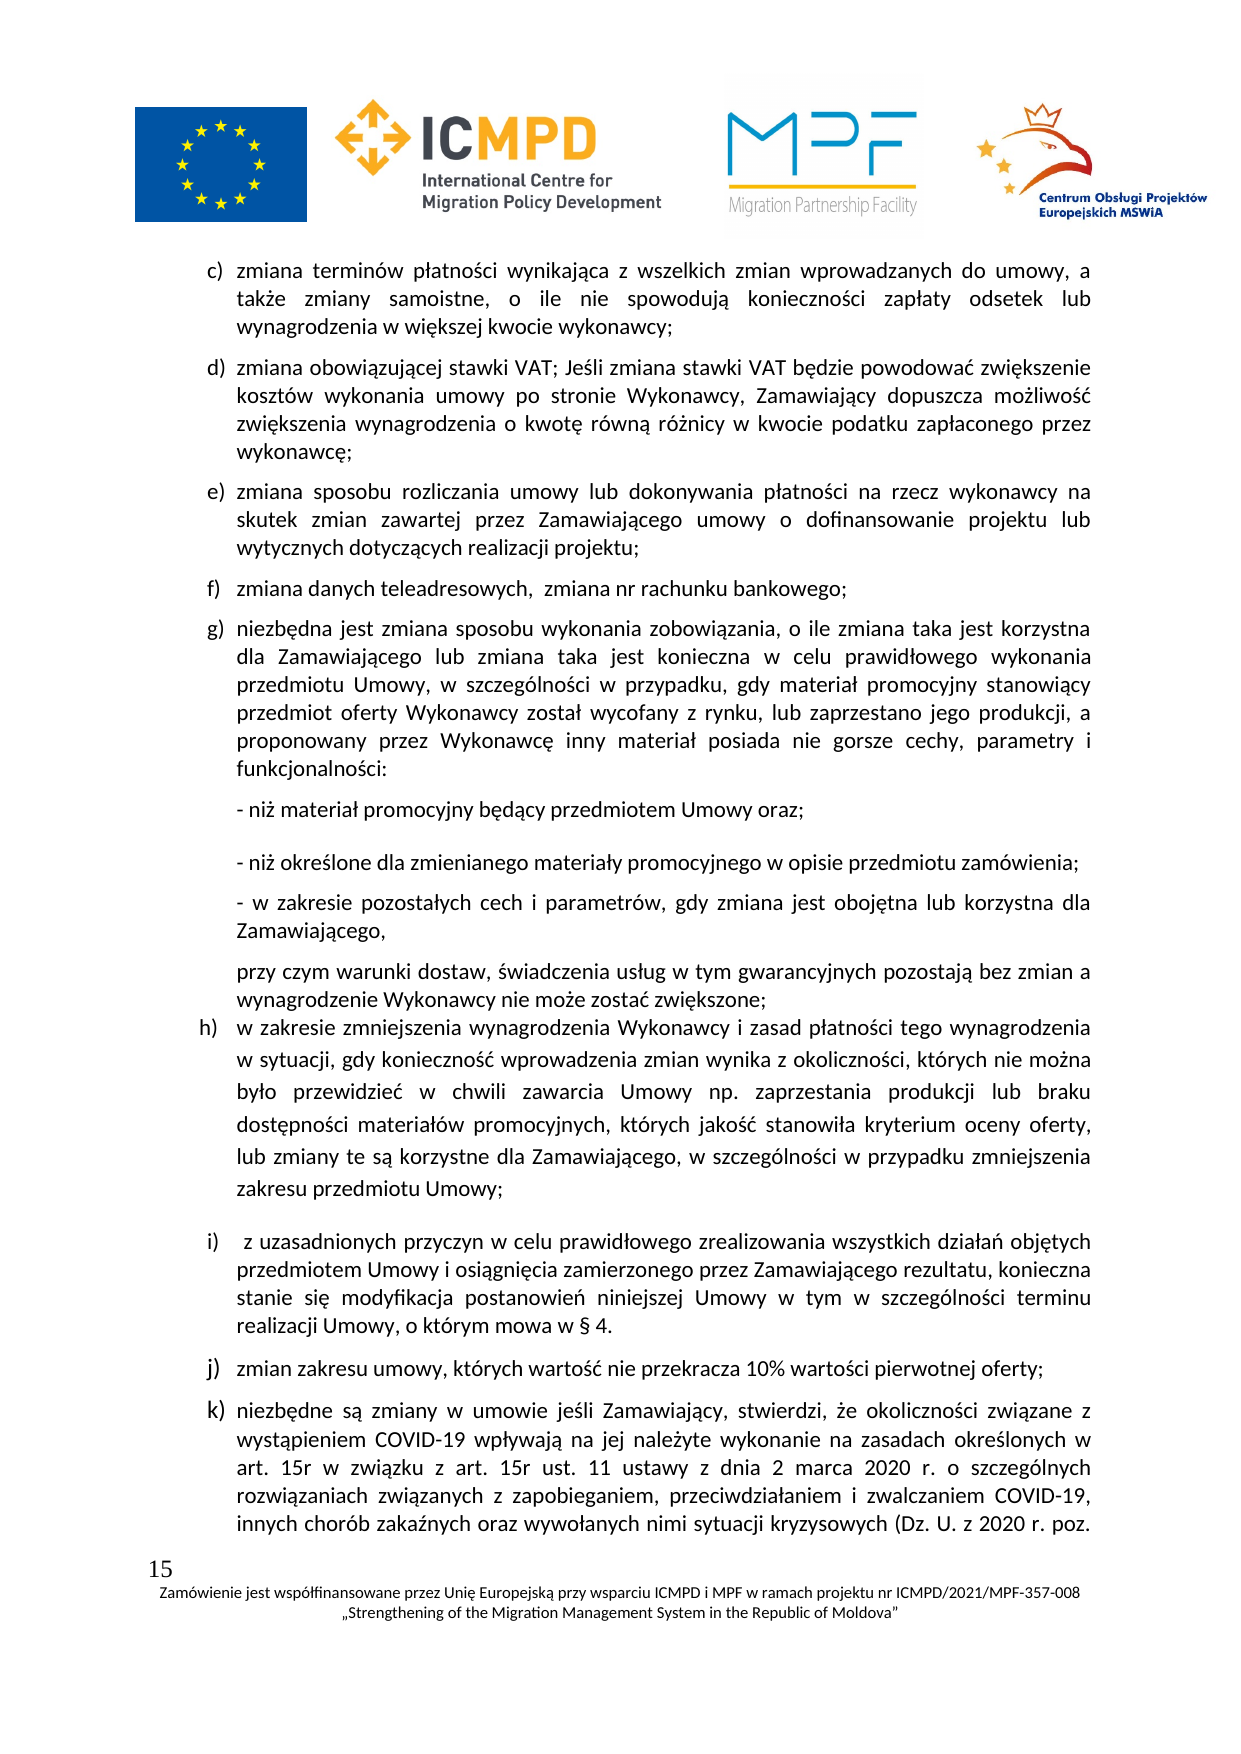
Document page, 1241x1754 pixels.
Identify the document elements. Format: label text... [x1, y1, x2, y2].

text - niż określone dla zmienianego materiały promocyjnego w opisie przedmiotu zamówienia; [236, 848, 1092, 876]
picture [331, 95, 665, 215]
text przy czym warunki dostaw, świadczenia usług w tym gwarancyjnych pozostają bez zmian a wynagrodzenie Wykonawcy nie może zostać zwiększone; [236, 957, 1092, 1013]
list zmiana danych teleadresowych, zmiana nr rachunku bankowego; [207, 574, 1092, 602]
list zmiana obowiązującej stawki VAT; Jeśli zmiana stawki VAT będzie powodować zwiększenie kosztów wykonania umowy po stronie Wykonawcy, Zamawiający dopuszcza możliwość zwiększenia wynagrodzenia o kwotę równą różnicy w kwocie podatku zapłaconego przez wykonawcę; [207, 353, 1092, 465]
list w zakresie zmniejszenia wynagrodzenia Wykonawcy i zasad płatności tego wynagrodzenia w sytuacji, gdy konieczność wprowadzenia zmian wynika z okoliczności, których nie można było przewidzieć w chwili zawarcia Umowy np. zaprzestania produkcji lub braku dostępności materiałów promocyjnych, których jakość stanowiła kryterium oceny oferty, lub zmiany te są korzystne dla Zamawiającego, w szczególności w przypadku zmniejszenia zakresu przedmiotu Umowy; [199, 1013, 1092, 1202]
list niezbędna jest zmiana sposobu wykonania zobowiązania, o ile zmiana taka jest korzystna dla Zamawiającego lub zmiana taka jest konieczna w celu prawidłowego wykonania przedmiotu Umowy, w szczególności w przypadku, gdy materiał promocyjny stanowiący przedmiot oferty Wykonawcy został wycofany z rynku, lub zaprzestano jego produkcji, a proponowany przez Wykonawcę inny materiał posiada nie gorsze cechy, parametry i funkcjonalności: [207, 614, 1092, 782]
picture [135, 107, 307, 222]
list zmiana sposobu rozliczania umowy lub dokonywania płatności na rzecz wykonawcy na skutek zmian zawartej przez Zamawiającego umowy o dofinansowanie projektu lub wytycznych dotyczących realizacji projektu; [207, 477, 1092, 561]
picture [956, 84, 1226, 239]
list z uzasadnionych przyczyn w celu prawidłowego zrealizowania wszystkich działań objętych przedmiotem Umowy i osiągnięcia zamierzonego przez Zamawiającego rezultatu, konieczna stanie się modyfikacja postanowień niniejszej Umowy w tym w szczególności terminu realizacji Umowy, o którym mowa w § 4. [207, 1227, 1092, 1339]
list zmian zakresu umowy, których wartość nie przekracza 10% wartości pierwotnej oferty; [207, 1352, 1092, 1382]
picture [723, 73, 924, 239]
list zmiana terminów płatności wynikająca z wszelkich zmian wprowadzanych do umowy, a także zmiany samoistne, o ile nie spowodują konieczności zapłaty odsetek lub wynagrodzenia w większej kwocie wykonawcy; [207, 256, 1092, 340]
text - w zakresie pozostałych cech i parametrów, gdy zmiana jest obojętna lub korzystna dla Zamawiającego, [236, 888, 1092, 944]
list - niż materiał promocyjny będący przedmiotem Umowy oraz; [236, 795, 1092, 823]
